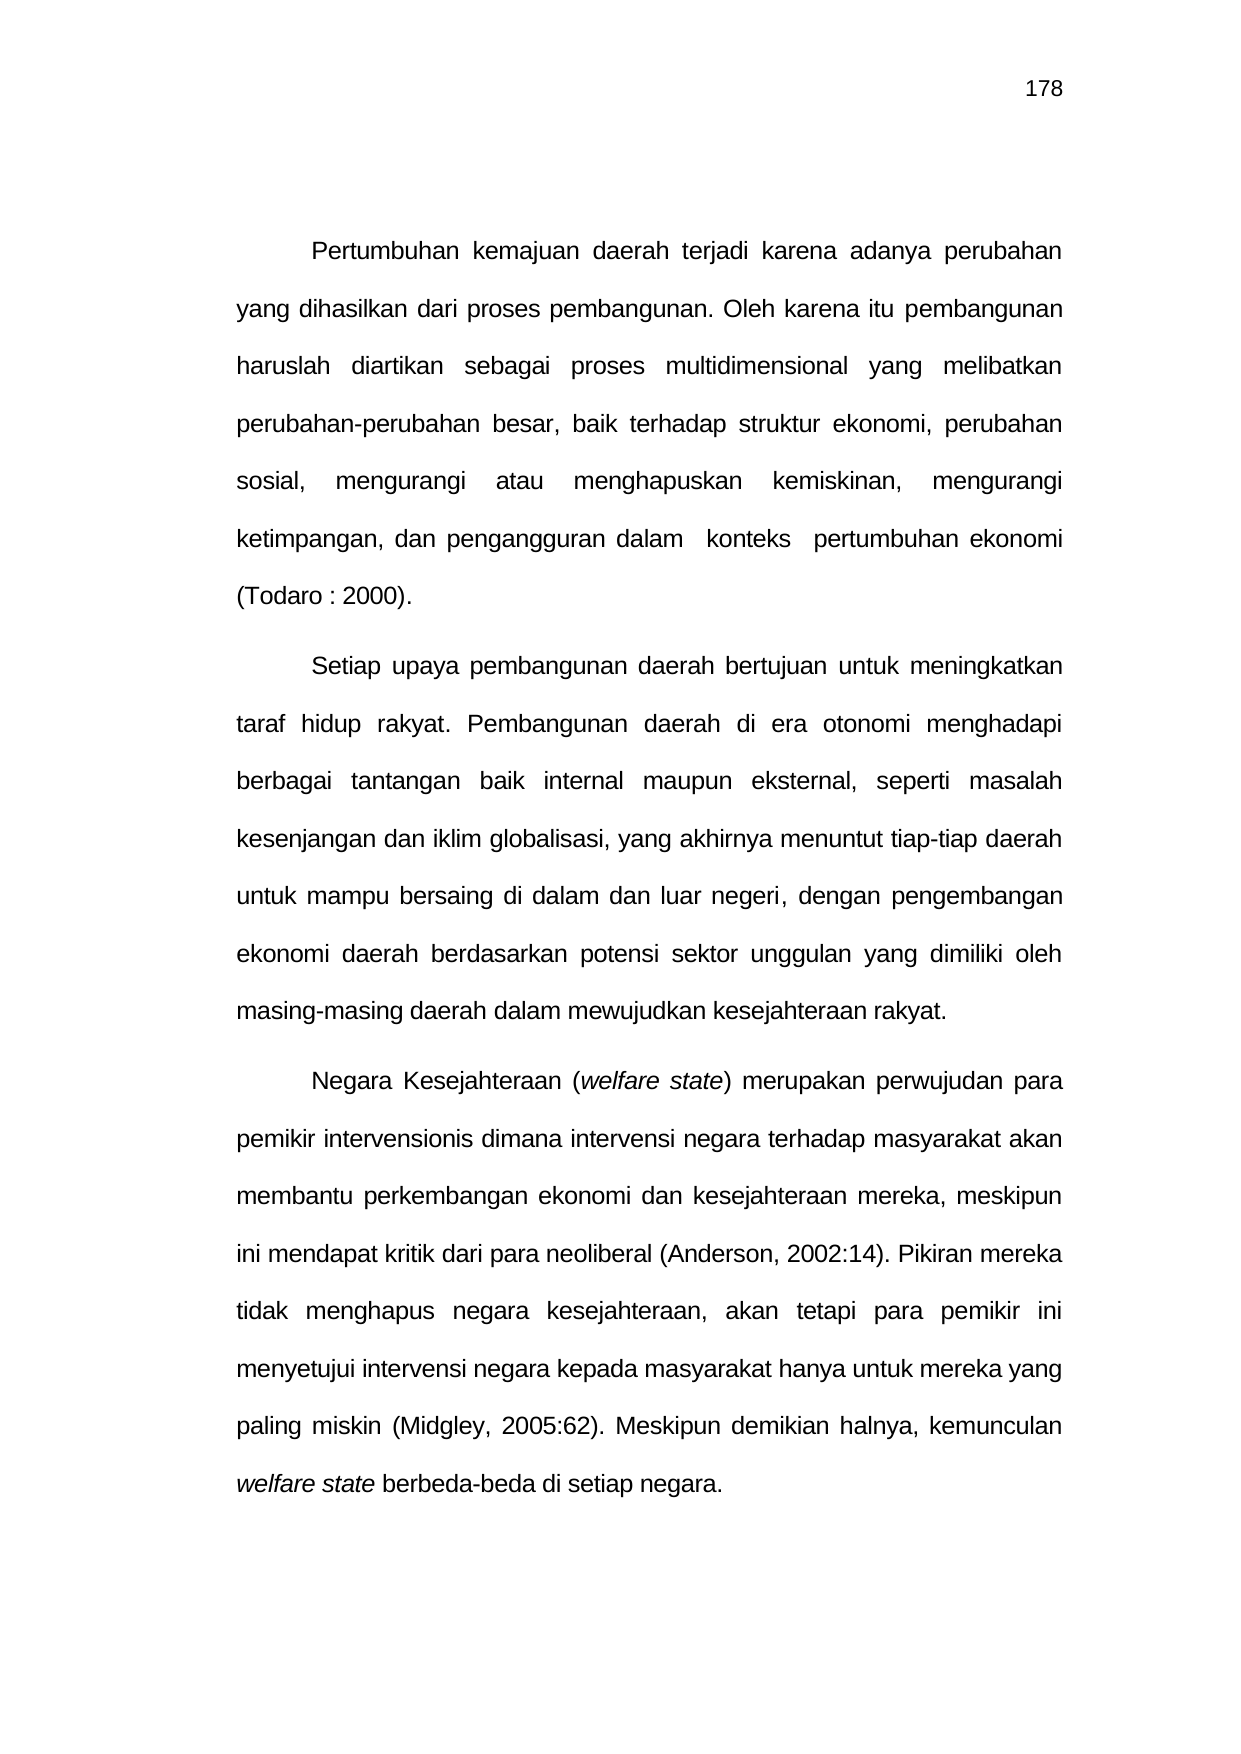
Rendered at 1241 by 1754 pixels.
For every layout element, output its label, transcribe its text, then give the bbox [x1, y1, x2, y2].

list Negara Kesejahteraan (welfare state) merupakan perwujudan para pemikir intervensionis dimana intervensi negara terhadap masyarakat akan membantu perkembangan ekonomi dan kesejahteraan mereka, meskipun ini mendapat kritik dari para neoliberal (Anderson, 2002:14). Pikiran mereka tidak menghapus negara kesejahteraan, akan tetapi para pemikir ini menyetujui intervensi negara kepada masyarakat hanya untuk mereka yang paling miskin (Midgley, 2005:62). Meskipun demikian halnya, kemunculan welfare state berbeda-beda di setiap negara. [236, 1066, 1063, 1497]
list Pertumbuhan kemajuan daerah terjadi karena adanya perubahan yang dihasilkan dari proses pembangunan. Oleh karena itu pembangunan haruslah diartikan sebagai proses multidimensional yang melibatkan perubahan-perubahan besar, baik terhadap struktur ekonomi, perubahan sosial, mengurangi atau menghapuskan kemiskinan, mengurangi ketimpangan, dan pengangguran dalam konteks pertumbuhan ekonomi (Todaro : 2000). [236, 236, 1063, 610]
list Setiap upaya pembangunan daerah bertujuan untuk meningkatkan taraf hidup rakyat. Pembangunan daerah di era otonomi menghadapi berbagai tantangan baik internal maupun eksternal, seperti masalah kesenjangan dan iklim globalisasi, yang akhirnya menuntut tiap-tiap daerah untuk mampu bersaing di dalam dan luar negeri, dengan pengembangan ekonomi daerah berdasarkan potensi sektor unggulan yang dimiliki oleh masing-masing daerah dalam mewujudkan kesejahteraan rakyat. [236, 651, 1063, 1025]
